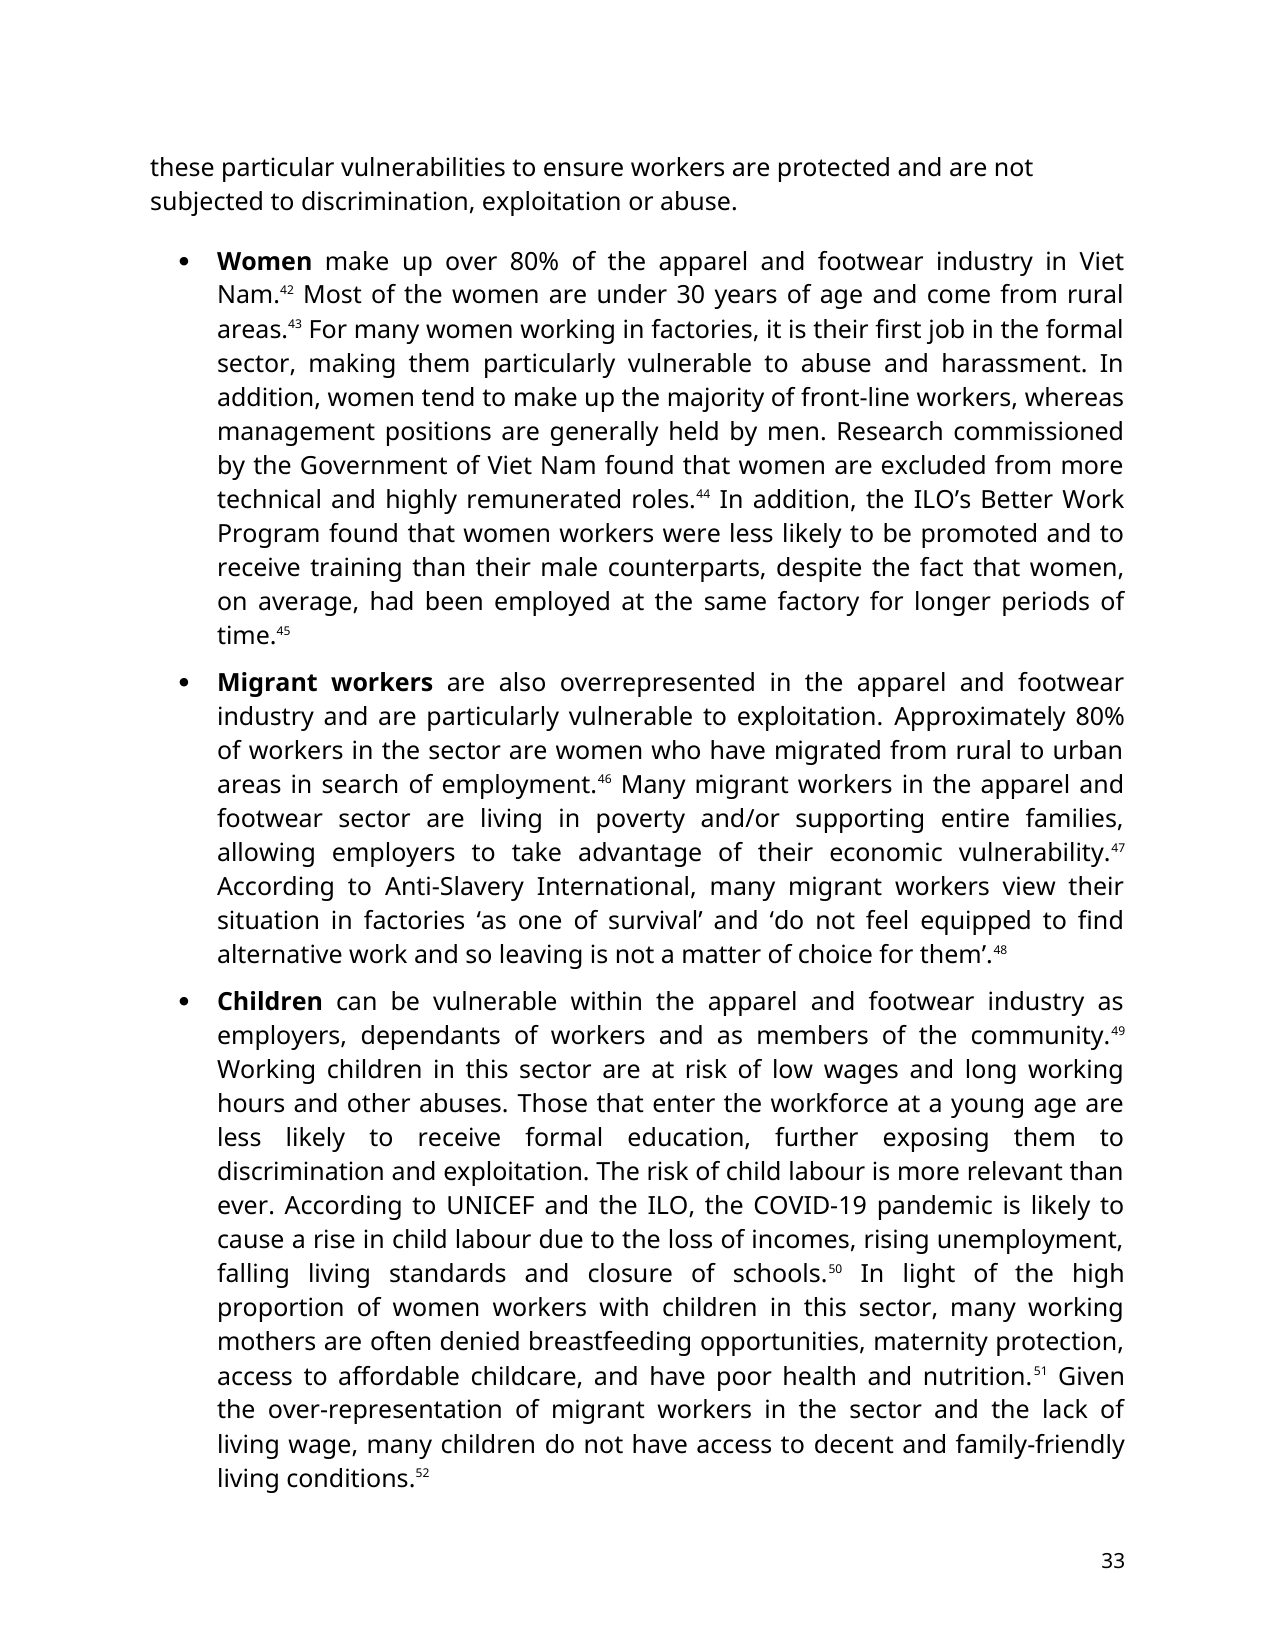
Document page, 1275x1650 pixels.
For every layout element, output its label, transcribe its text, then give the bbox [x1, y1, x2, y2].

list Migrant workers are also overrepresented in the apparel and footwear industry and are particularly vulnerable to exploitation. Approximately 80% of workers in the sector are women who have migrated from rural to urban areas in search of employment. Many migrant workers in the apparel and footwear sector are living in poverty and/or supporting entire families, allowing employers to take advantage of their economic vulnerability. According to Anti-Slavery International, many migrant workers view their situation in factories ‘as one of survival’ and ‘do not feel equipped to find alternative work and so leaving is not a matter of choice for them’. [179, 664, 1125, 971]
list Children can be vulnerable within the apparel and footwear industry as employers, dependants of workers and as members of the community. Working children in this sector are at risk of low wages and long working hours and other abuses. Those that enter the workforce at a young age are less likely to receive formal education, further exposing them to discrimination and exploitation. The risk of child labour is more relevant than ever. According to UNICEF and the ILO, the COVID-19 pandemic is likely to cause a rise in child labour due to the loss of incomes, rising unemployment, falling living standards and closure of schools. In light of the high proportion of women workers with children in this sector, many working mothers are often denied breastfeeding opportunities, maternity protection, access to affordable childcare, and have poor health and nutrition. Given the over-representation of migrant workers in the sector and the lack of living wage, many children do not have access to decent and family-friendly living conditions. [179, 983, 1125, 1494]
list Women make up over 80% of the apparel and footwear industry in Viet Nam. Most of the women are under 30 years of age and come from rural areas. For many women working in factories, it is their first job in the formal sector, making them particularly vulnerable to abuse and harassment. In addition, women tend to make up the majority of front-line workers, whereas management positions are generally held by men. Research commissioned by the Government of Viet Nam found that women are excluded from more technical and highly remunerated roles. In addition, the ILO’s Better Work Program found that women workers were less likely to be promoted and to receive training than their male counterparts, despite the fact that women, on average, had been employed at the same factory for longer periods of time. [179, 243, 1125, 652]
